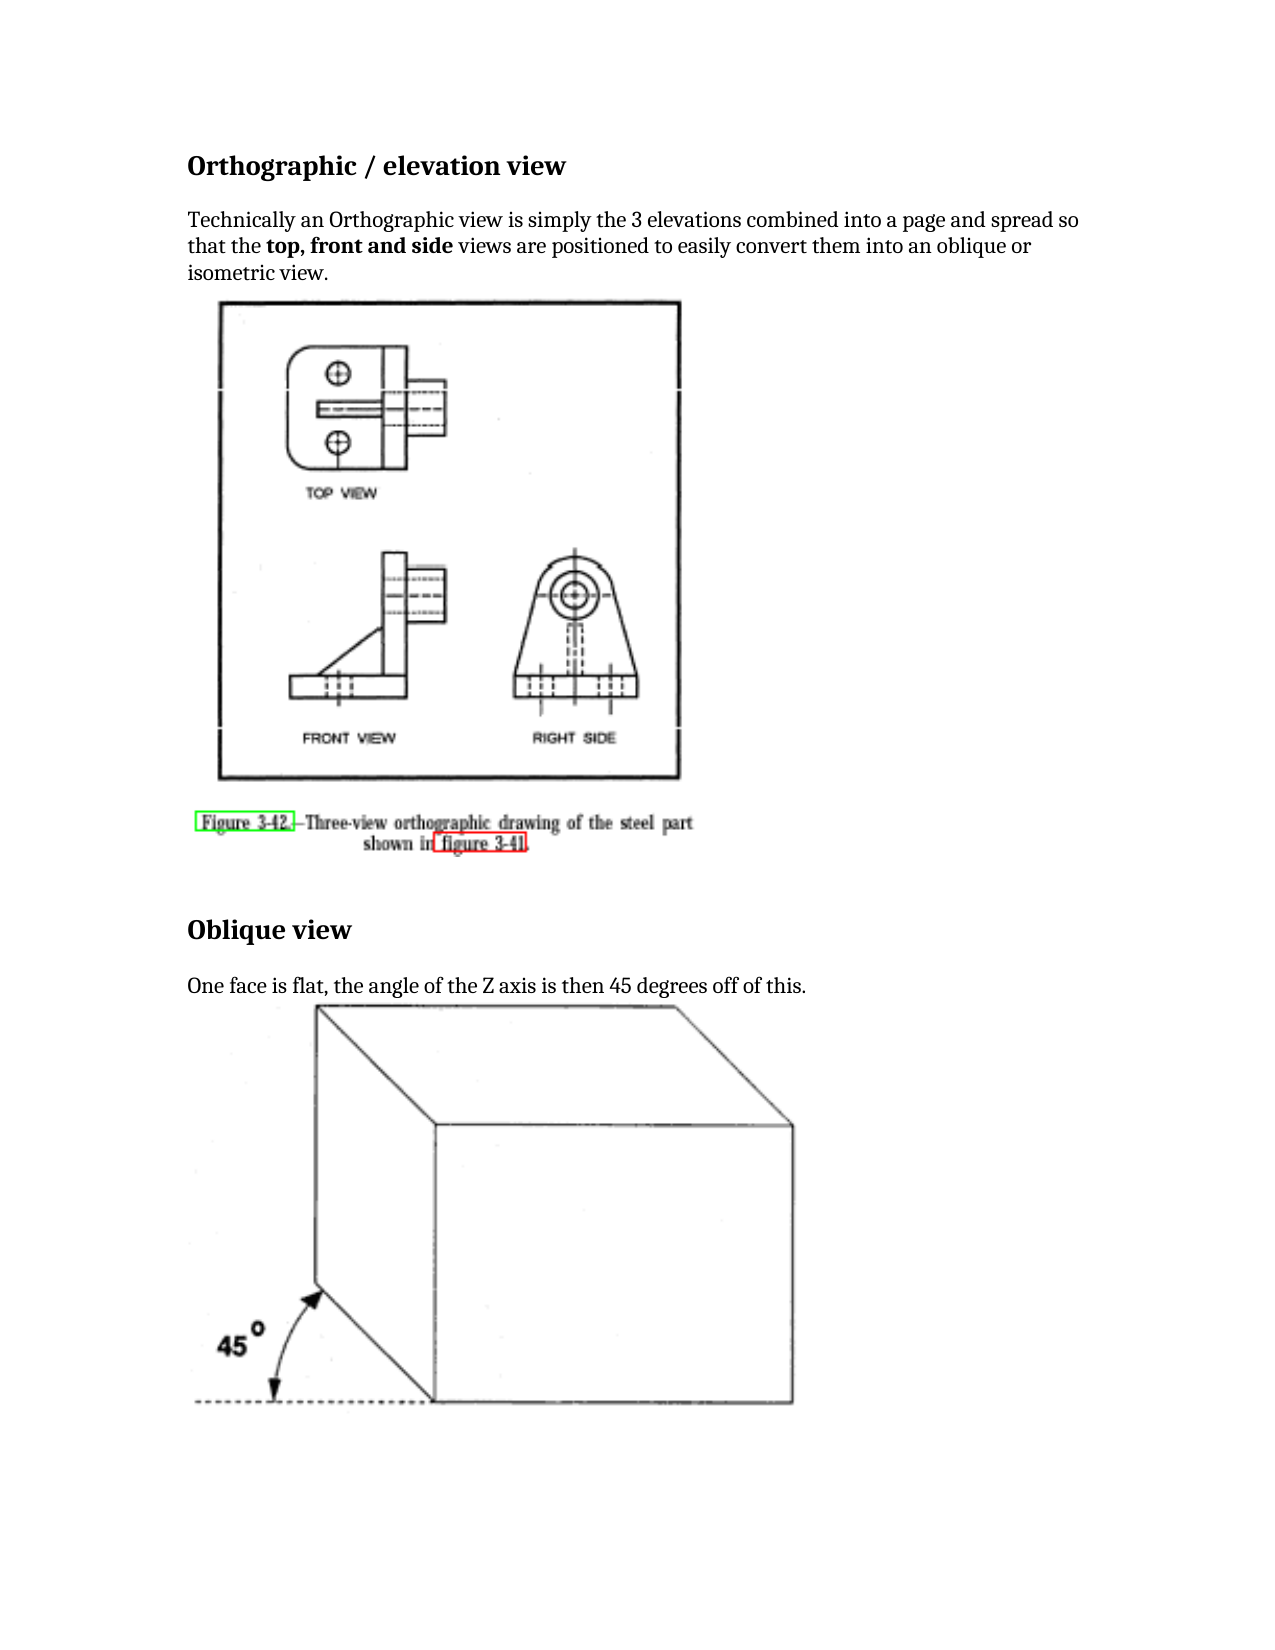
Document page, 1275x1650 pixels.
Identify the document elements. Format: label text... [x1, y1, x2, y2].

text Oblique view [187, 881, 1087, 946]
picture [187, 999, 813, 1418]
text Orthographic / elevation view [187, 150, 1087, 182]
picture [187, 285, 705, 857]
